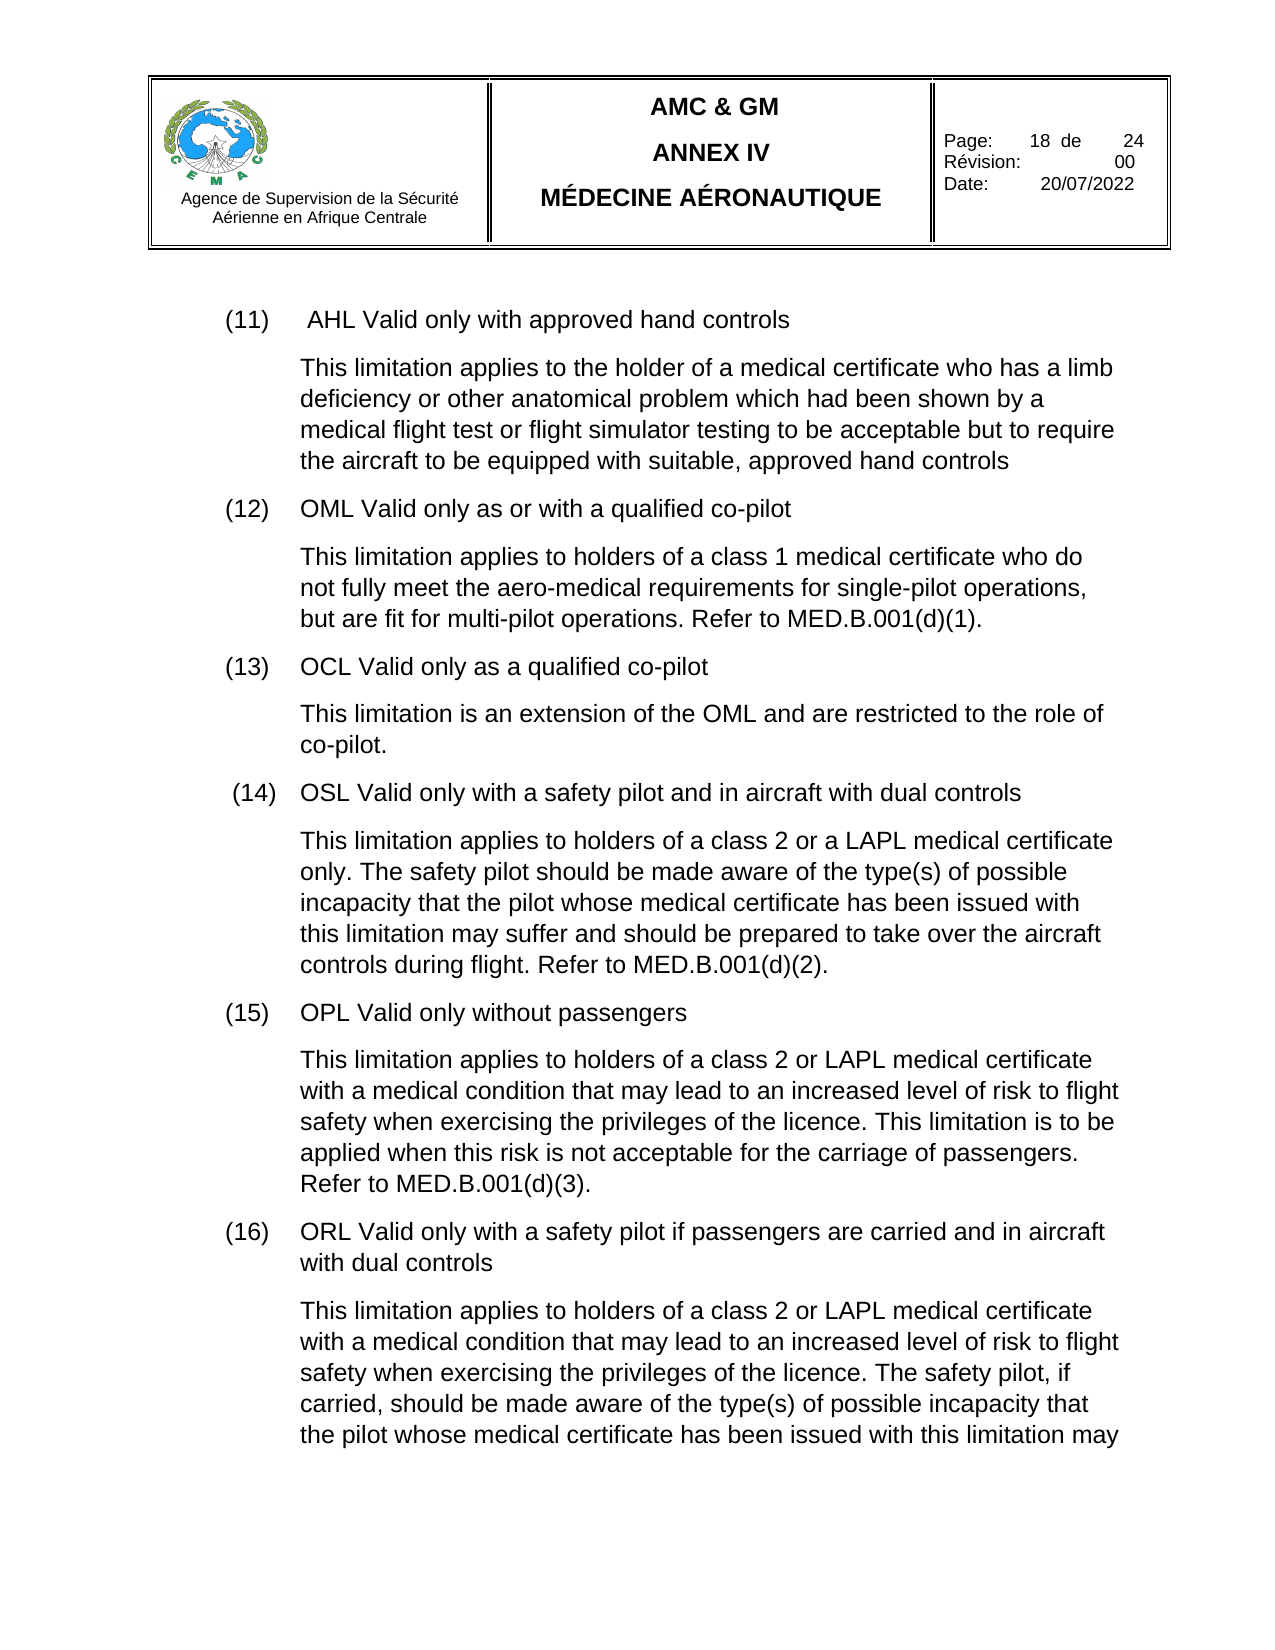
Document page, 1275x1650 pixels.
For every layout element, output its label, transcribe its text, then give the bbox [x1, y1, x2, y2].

text This limitation applies to holders of a class 1 medical certificate who do not fully meet the aero-medical requirements for single-pilot operations, but are fit for multi-pilot operations. Refer to MED.B.001(d)(1). [300, 542, 1125, 632]
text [300, 1296, 1125, 1449]
text (13) OCL Valid only as a qualified co-pilot [225, 651, 1125, 680]
text (14) OSL Valid only with a safety pilot and in aircraft with dual controls [225, 778, 1125, 807]
text (11) AHL Valid only with approved hand controls [225, 305, 1125, 334]
text This limitation applies to the holder of a medical certificate who has a limb deficiency or other anatomical problem which had been shown by a medical flight test or flight simulator testing to be acceptable but to require the aircraft to be equipped with suitable, approved hand controls [300, 353, 1125, 475]
text This limitation applies to holders of a class 2 or LAPL medical certificate with a medical condition that may lead to an increased level of risk to flight safety when exercising the privileges of the licence. This limitation is to be applied when this risk is not acceptable for the carriage of passengers. Refer to MED.B.001(d)(3). [300, 1045, 1125, 1198]
text (12) OML Valid only as or with a qualified co-pilot [225, 494, 1125, 523]
text (16) ORL Valid only with a safety pilot if passengers are carried and in aircraft with dual controls [225, 1217, 1125, 1277]
text This limitation applies to holders of a class 2 or a LAPL medical certificate only. The safety pilot should be made aware of the type(s) of possible incapacity that the pilot whose medical certificate has been issued with this limitation may suffer and should be prepared to take over the aircraft controls during flight. Refer to MED.B.001(d)(2). [300, 826, 1125, 978]
text This limitation is an extension of the OML and are restricted to the role of co-pilot. [300, 699, 1125, 759]
text (15) OPL Valid only without passengers [225, 997, 1125, 1026]
